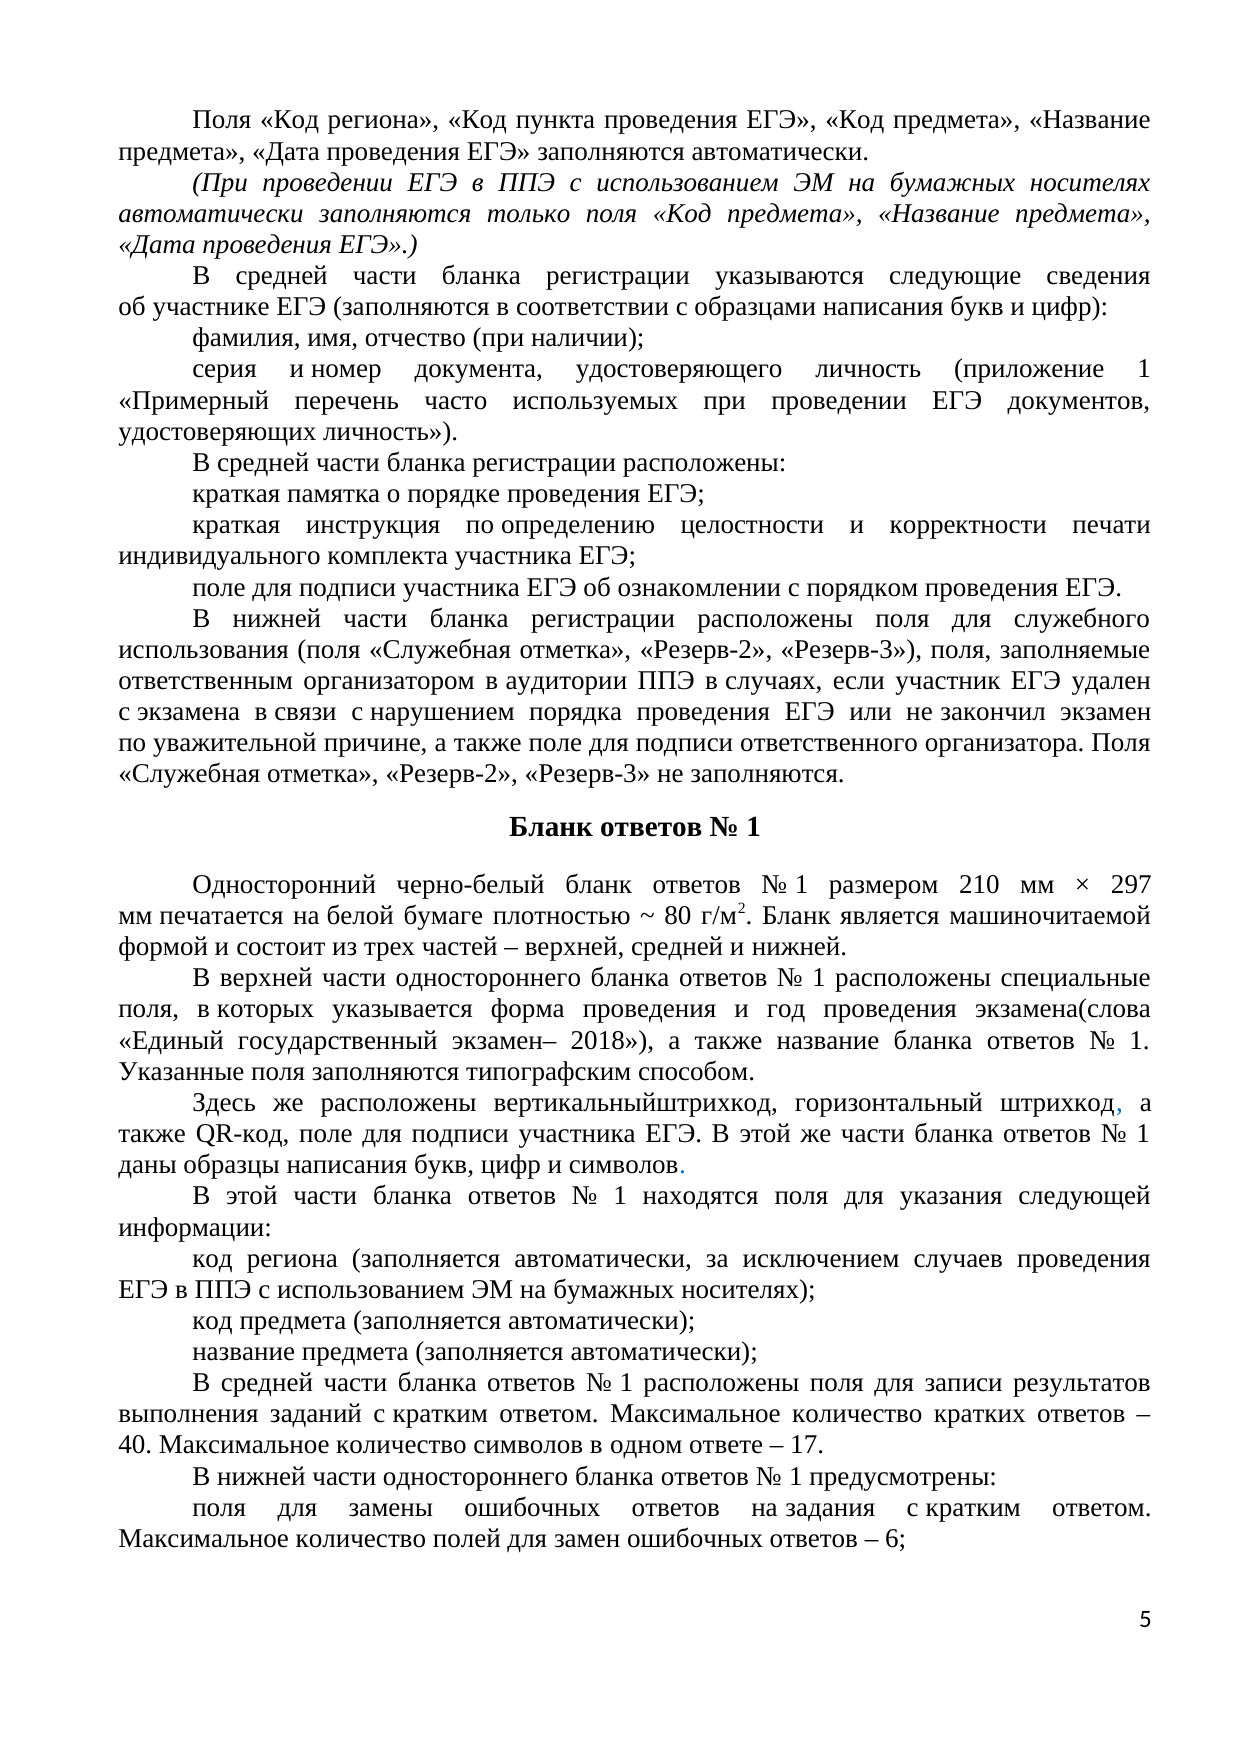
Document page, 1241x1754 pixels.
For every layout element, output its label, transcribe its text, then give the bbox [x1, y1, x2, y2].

text В нижней части одностороннего бланка ответов № 1 предусмотрены: [118, 1460, 1152, 1491]
text поля для замены ошибочных ответов на задания с кратким ответом. Максимальное количество полей для замен ошибочных ответов – 6; [118, 1491, 1152, 1553]
text краткая инструкция по определению целостности и корректности печати индивидуального комплекта участника ЕГЭ; [118, 508, 1152, 571]
text серия и номер документа, удостоверяющего личность (приложение 1 «Примерный перечень часто используемых при проведении ЕГЭ документов, удостоверяющих личность»). [118, 353, 1152, 446]
text код предмета (заполняется автоматически); [118, 1304, 1152, 1335]
text В средней части бланка регистрации расположены: [118, 446, 1152, 477]
subtitle Бланк ответов № 1 [118, 809, 1152, 843]
text название предмета (заполняется автоматически); [118, 1335, 1152, 1366]
text В средней части бланка регистрации указываются следующие сведения об участнике ЕГЭ (заполняются в соответствии с образцами написания букв и цифр): [118, 259, 1152, 321]
text Односторонний черно-белый бланк ответов № 1 размером 210 мм × 297 мм печатается на белой бумаге плотностью ~ 80 г/м2. Бланк является машиночитаемой формой и состоит из трех частей – верхней, средней и нижней. [118, 868, 1152, 961]
text код региона (заполняется автоматически, за исключением случаев проведения ЕГЭ в ППЭ с использованием ЭМ на бумажных носителях); [118, 1242, 1152, 1304]
text В верхней части одностороннего бланка ответов № 1 расположены специальные поля, в которых указывается форма проведения и год проведения экзамена(слова «Единый государственный экзамен– 2018»), а также название бланка ответов № 1. Указанные поля заполняются типографским способом. [118, 961, 1152, 1086]
text В нижней части бланка регистрации расположены поля для служебного использования (поля «Служебная отметка», «Резерв-2», «Резерв-3»), поля, заполняемые ответственным организатором в аудитории ППЭ в случаях, если участник ЕГЭ удален с экзамена в связи с нарушением порядка проведения ЕГЭ или не закончил экзамен по уважительной причине, а также поле для подписи ответственного организатора. Поля «Служебная отметка», «Резерв-2», «Резерв-3» не заполняются. [118, 602, 1152, 789]
text Поля «Код региона», «Код пункта проведения ЕГЭ», «Код предмета», «Название предмета», «Дата проведения ЕГЭ» заполняются автоматически. [118, 103, 1152, 166]
text В средней части бланка ответов № 1 расположены поля для записи результатов выполнения заданий с кратким ответом. Максимальное количество кратких ответов – 40. Максимальное количество символов в одном ответе – 17. [118, 1366, 1152, 1460]
text В этой части бланка ответов № 1 находятся поля для указания следующей информации: [118, 1179, 1152, 1242]
text фамилия, имя, отчество (при наличии); [118, 321, 1152, 353]
text краткая памятка о порядке проведения ЕГЭ; [118, 477, 1152, 508]
text Здесь же расположены вертикальныйштрихкод, горизонтальный штрихкод, а также QR-код, поле для подписи участника ЕГЭ. В этой же части бланка ответов № 1 даны образцы написания букв, цифр и символов. [118, 1086, 1152, 1179]
text поле для подписи участника ЕГЭ об ознакомлении с порядком проведения ЕГЭ. [118, 571, 1152, 602]
text (При проведении ЕГЭ в ППЭ с использованием ЭМ на бумажных носителях автоматически заполняются только поля «Код предмета», «Название предмета», «Дата проведения ЕГЭ».) [118, 166, 1152, 259]
